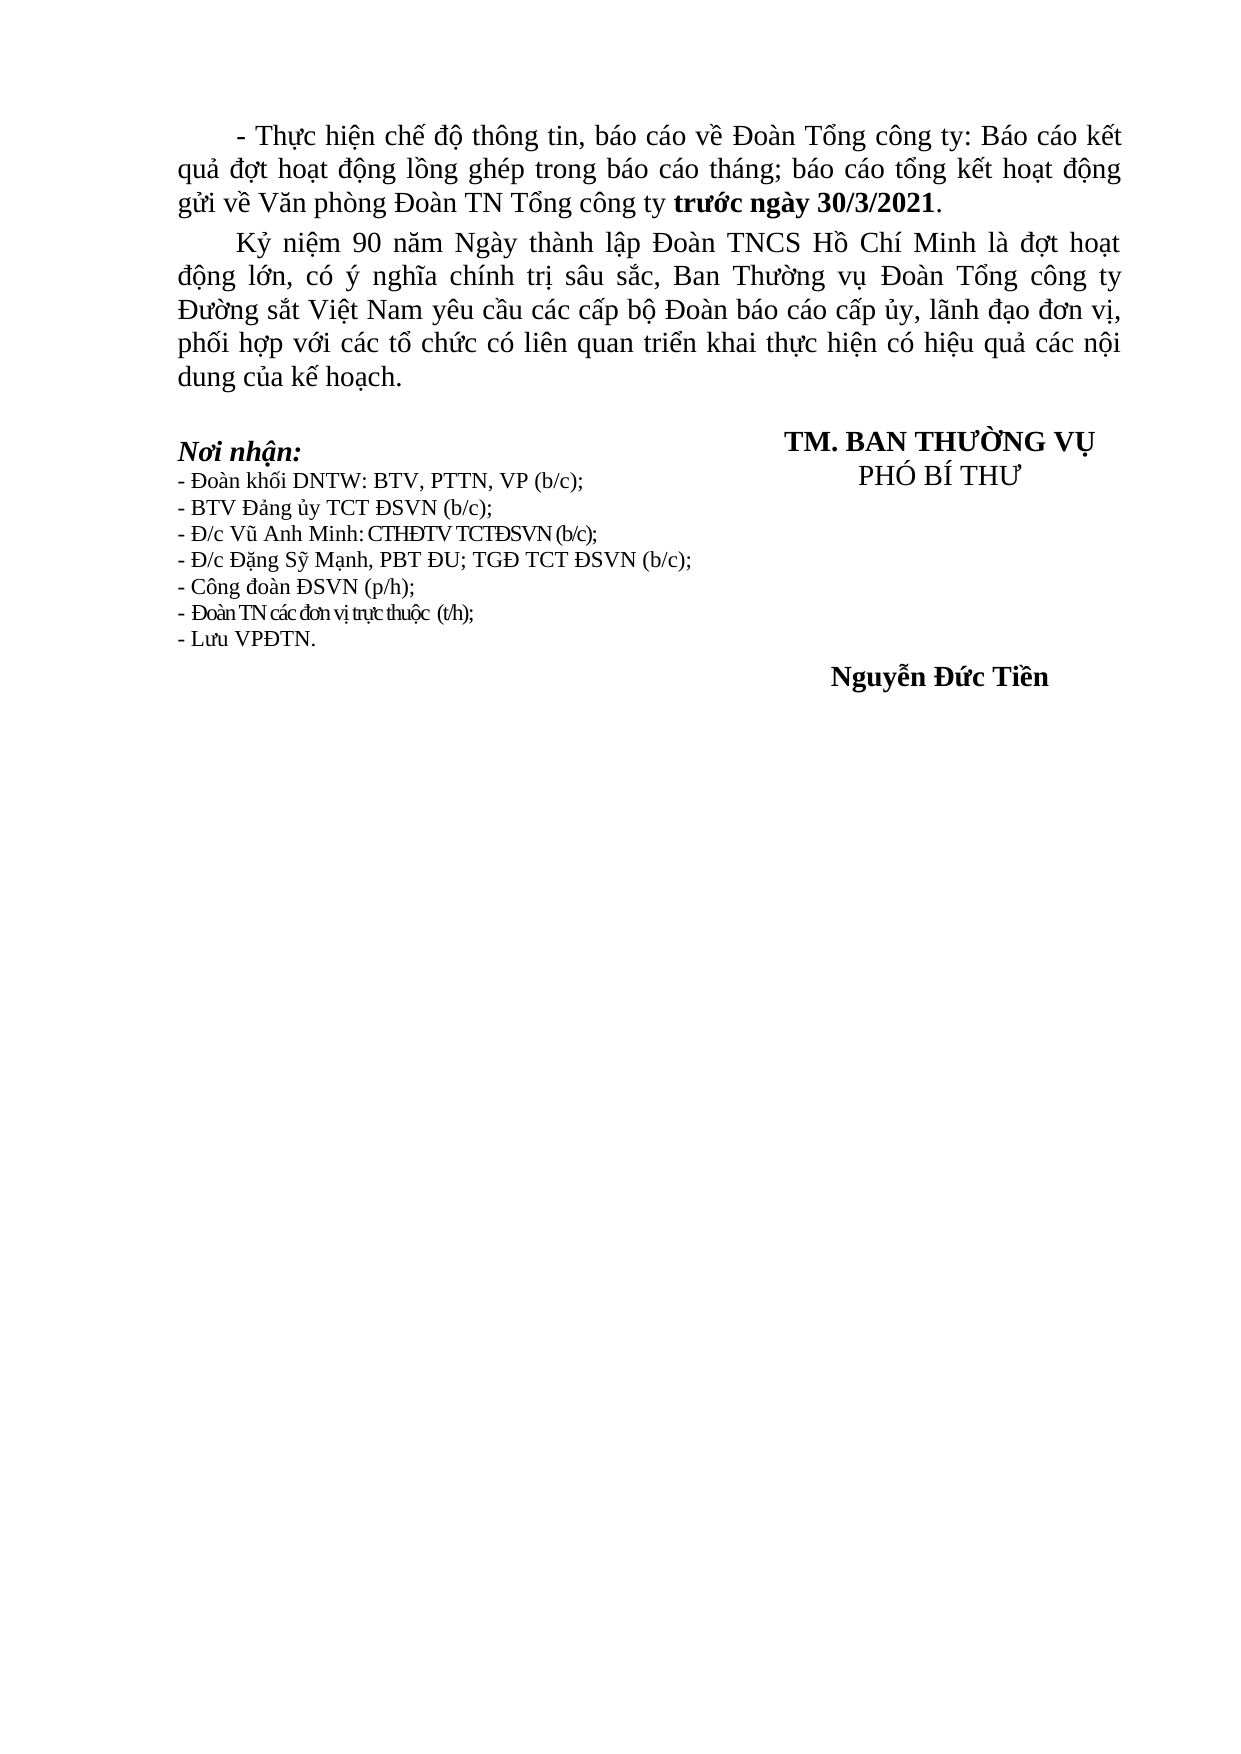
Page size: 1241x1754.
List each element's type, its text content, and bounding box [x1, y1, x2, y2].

table_header Nơi nhận: - Đoàn khối DNTW: BTV, PTTN, VP (b/c); - BTV Đảng ủy TCT ĐSVN (b/c); - Đ/c Vũ Anh Minh: CTHĐTV TCTĐSVN (b/c); - Đ/c Đặng Sỹ Mạnh, PBT ĐU; TGĐ TCT ĐSVN (b/c); - Công đoàn ĐSVN (p/h); - Đoàn TN các đơn vị trực thuộc (t/h); - Lưu VPĐTN. [166, 424, 727, 693]
table_header TM. BAN THƯỜNG VỤ PHÓ BÍ THƯ Nguyễn Đức Tiền [727, 424, 1152, 693]
text Kỷ niệm 90 năm Ngày thành lập Đoàn TNCS Hồ Chí Minh là đợt hoạt động lớn, có ý nghĩa chính trị sâu sắc, Ban Thường vụ Đoàn Tổng công ty Đường sắt Việt Nam yêu cầu các cấp bộ Đoàn báo cáo cấp ủy, lãnh đạo đơn vị, phối hợp với các tổ chức có liên quan triển khai thực hiện có hiệu quả các nội dung của kế hoạch. [177, 225, 1122, 393]
text - Thực hiện chế độ thông tin, báo cáo về Đoàn Tổng công ty: Báo cáo kết quả đợt hoạt động lồng ghép trong báo cáo tháng; báo cáo tổng kết hoạt động gửi về Văn phòng Đoàn TN Tổng công ty trước ngày 30/3/2021. [177, 118, 1122, 219]
